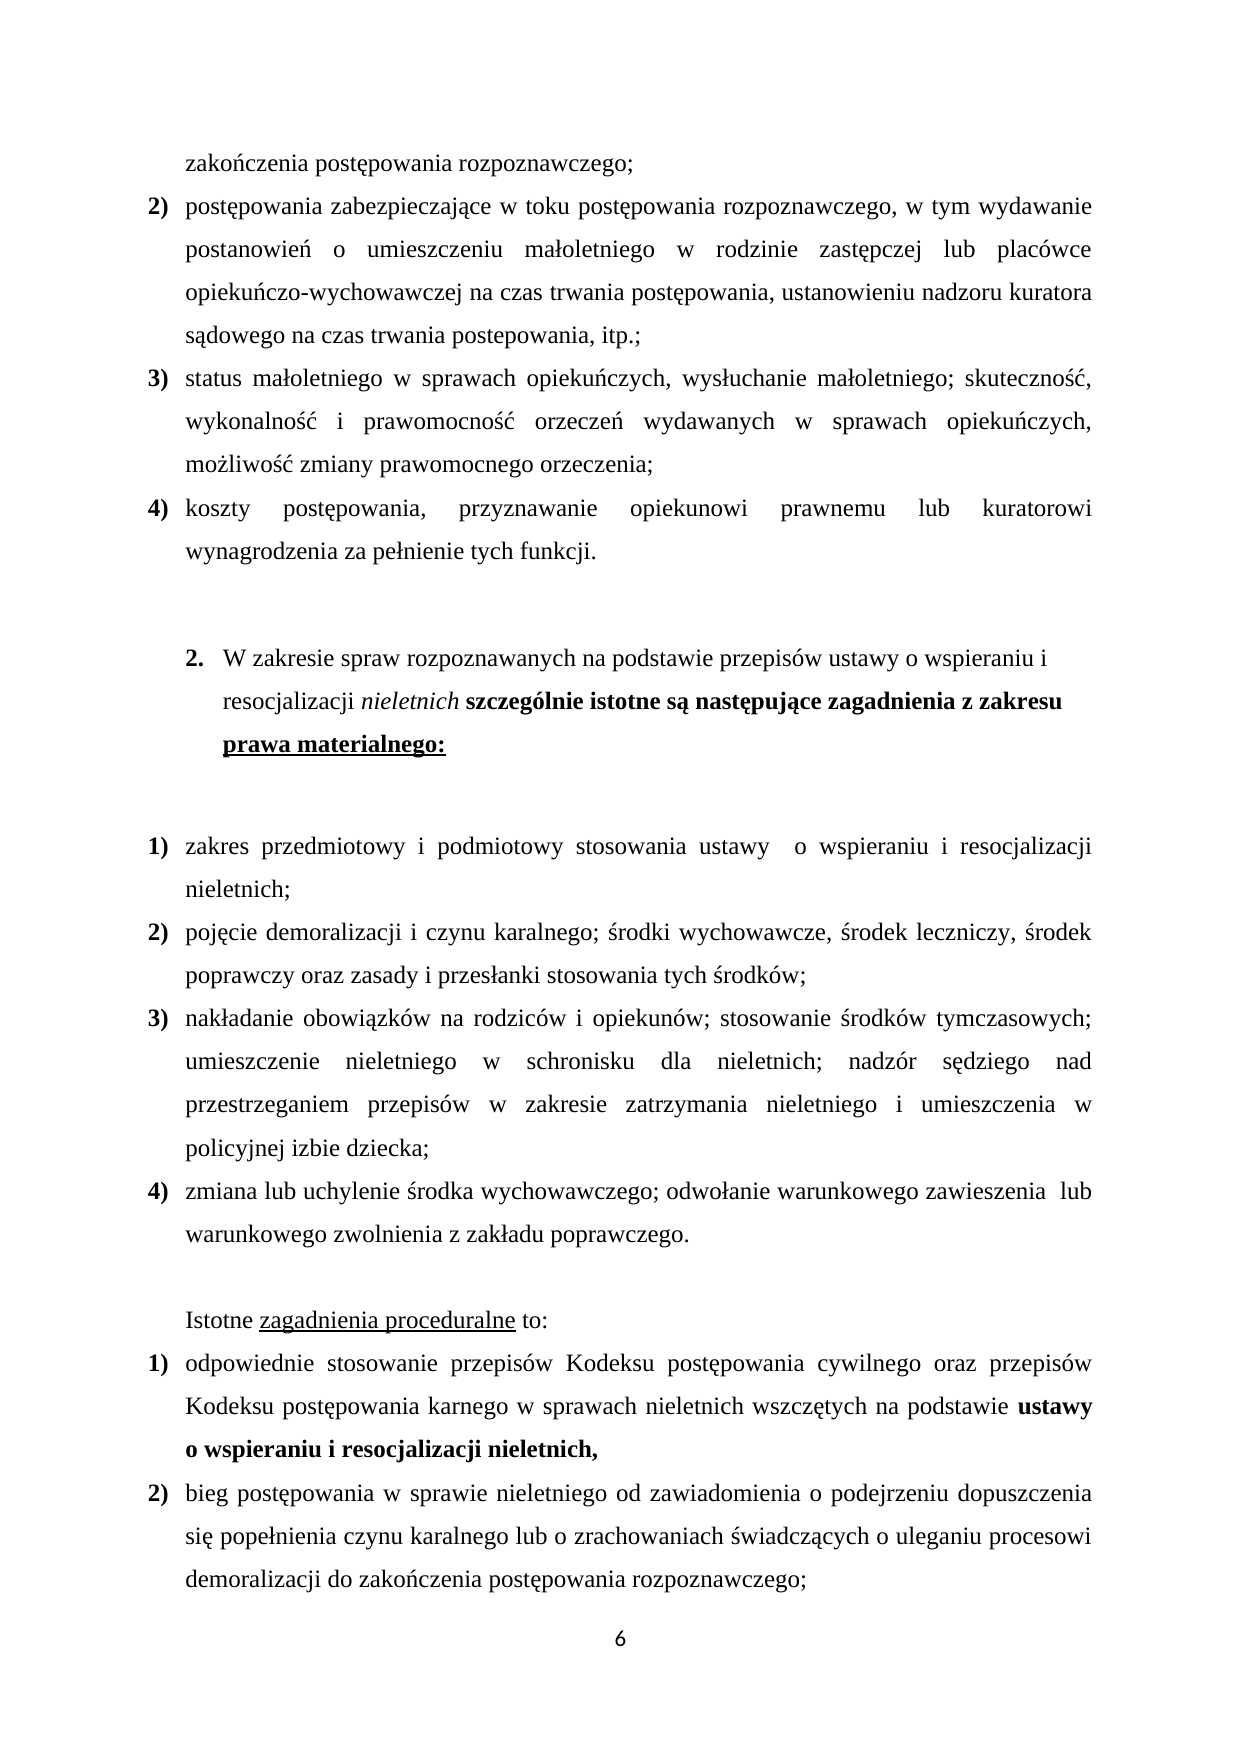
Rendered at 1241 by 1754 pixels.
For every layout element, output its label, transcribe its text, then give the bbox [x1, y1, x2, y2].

list nakładanie obowiązków na rodziców i opiekunów; stosowanie środków tymczasowych; umieszczenie nieletniego w schronisku dla nieletnich; nadzór sędziego nad przestrzeganiem przepisów w zakresie zatrzymania nieletniego i umieszczenia w policyjnej izbie dziecka; [148, 1003, 1093, 1161]
subtitle W zakresie spraw rozpoznawanych na podstawie przepisów ustawy o wspieraniu i resocjalizacji nieletnich szczególnie istotne są następujące zagadnienia z zakresu prawa materialnego: [185, 643, 1093, 758]
list bieg postępowania w sprawie nieletniego od zawiadomienia o podejrzeniu dopuszczenia się popełnienia czynu karalnego lub o zrachowaniach świadczących o uleganiu procesowi demoralizacji do zakończenia postępowania rozpoznawczego; [148, 1478, 1093, 1593]
list zmiana lub uchylenie środka wychowawczego; odwołanie warunkowego zawieszenia lub warunkowego zwolnienia z zakładu poprawczego. [148, 1176, 1093, 1248]
list postępowania zabezpieczające w toku postępowania rozpoznawczego, w tym wydawanie postanowień o umieszczeniu małoletniego w rodzinie zastępczej lub placówce opiekuńczo-wychowawczej na czas trwania postępowania, ustanowieniu nadzoru kuratora sądowego na czas trwania postepowania, itp.; [148, 191, 1093, 349]
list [148, 148, 1093, 176]
text Istotne zagadnienia proceduralne to: [185, 1305, 1093, 1334]
list odpowiednie stosowanie przepisów Kodeksu postępowania cywilnego oraz przepisów Kodeksu postępowania karnego w sprawach nieletnich wszczętych na podstawie ustawy o wspieraniu i resocjalizacji nieletnich, [148, 1348, 1093, 1463]
list koszty postępowania, przyznawanie opiekunowi prawnemu lub kuratorowi wynagrodzenia za pełnienie tych funkcji. [148, 493, 1093, 564]
list pojęcie demoralizacji i czynu karalnego; środki wychowawcze, środek leczniczy, środek poprawczy oraz zasady i przesłanki stosowania tych środków; [148, 917, 1093, 989]
list status małoletniego w sprawach opiekuńczych, wysłuchanie małoletniego; skuteczność, wykonalność i prawomocność orzeczeń wydawanych w sprawach opiekuńczych, możliwość zmiany prawomocnego orzeczenia; [148, 363, 1093, 478]
list zakres przedmiotowy i podmiotowy stosowania ustawy o wspieraniu i resocjalizacji nieletnich; [148, 831, 1093, 903]
